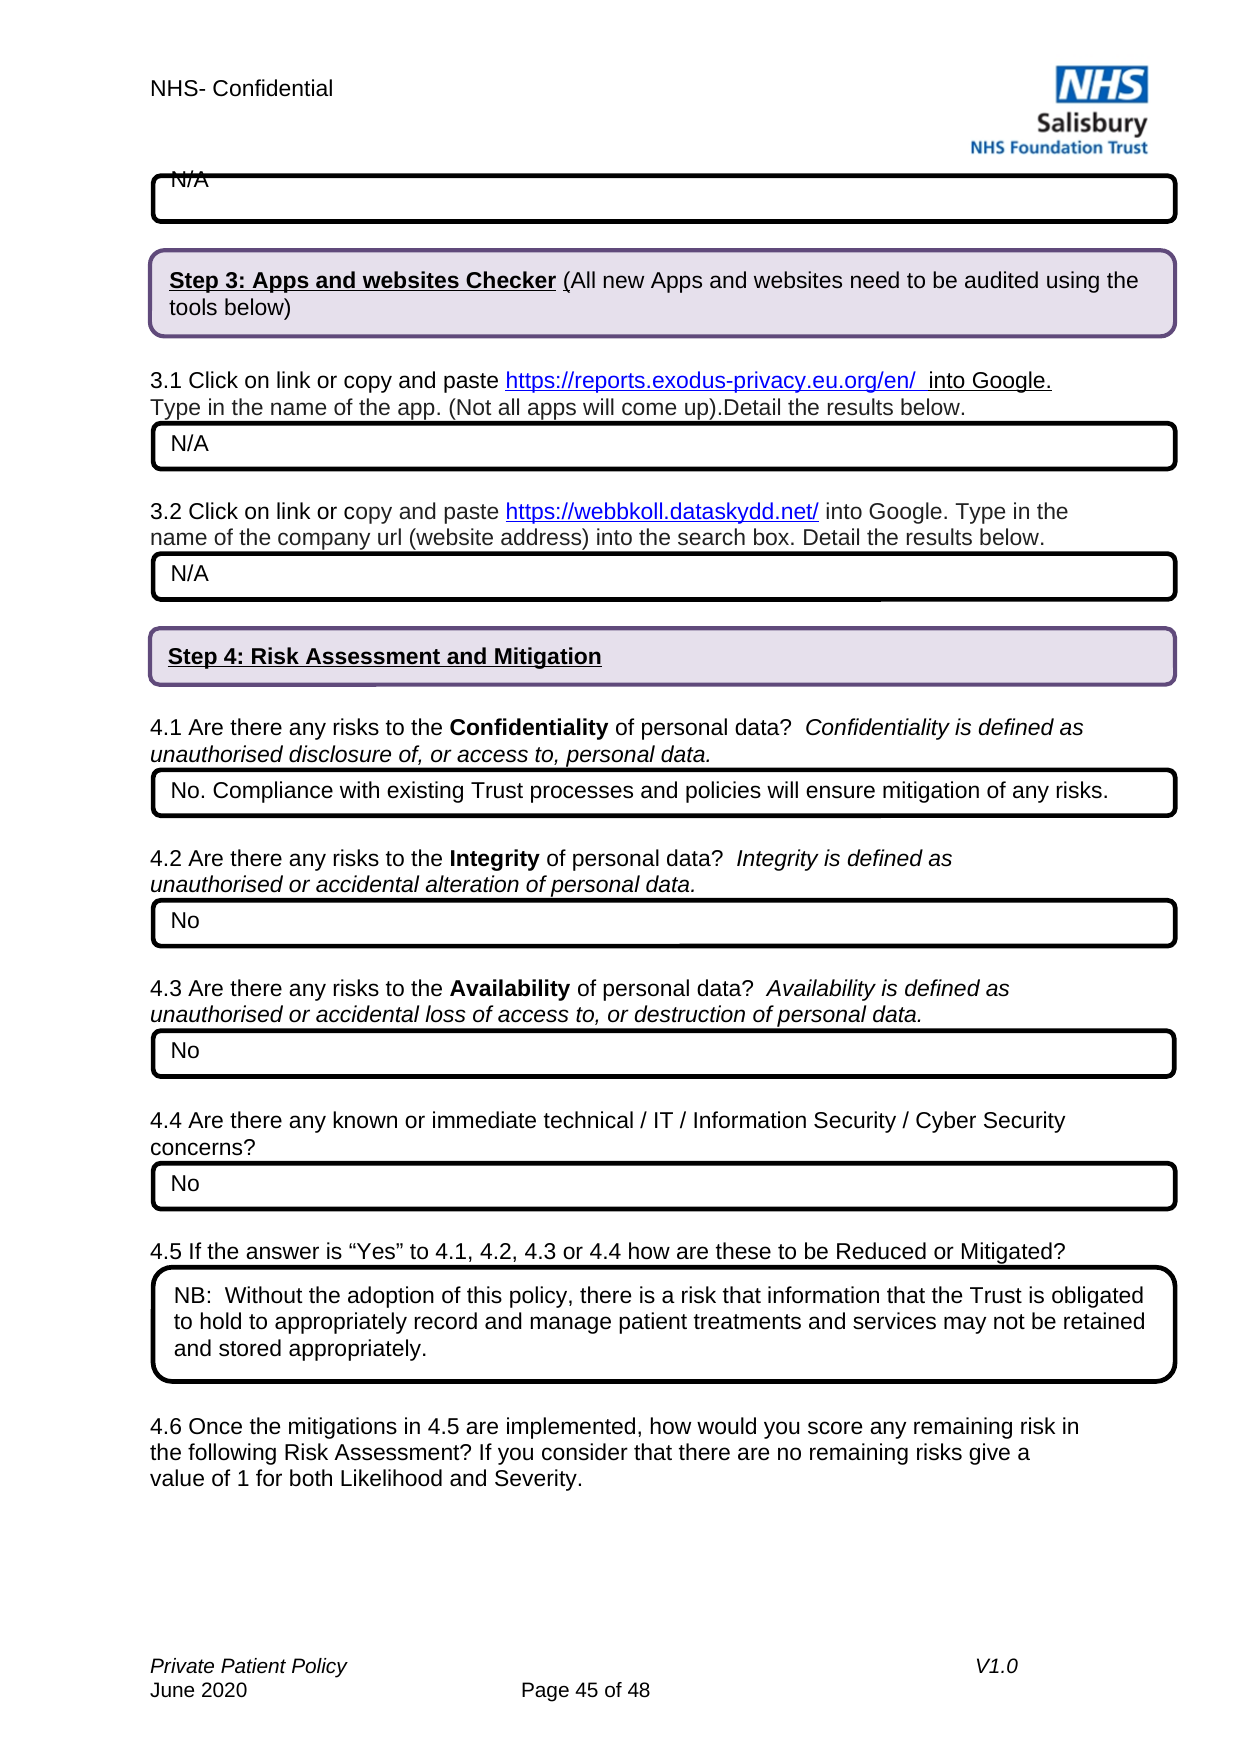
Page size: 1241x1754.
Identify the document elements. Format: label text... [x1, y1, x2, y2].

text 4.4 Are there any known or immediate technical / IT / Information Security / Cyber Security concerns? [150, 1107, 1090, 1160]
text 4.2 Are there any risks to the Integrity of personal data? Integrity is defined as unauthorised or accidental alteration of personal data. [150, 844, 1090, 897]
text 4.6 Once the mitigations in 4.5 are implemented, how would you score any remaining risk in the following Risk Assessment? If you consider that there are no remaining risks give a value of 1 for both Likelihood and Severity. [150, 1413, 1090, 1492]
text 3.1 Click on link or copy and paste https://reports.exodus-privacy.eu.org/en/ into Google. [150, 367, 1090, 394]
text Type in the name of the app. (Not all apps will come up).Detail the results below. [150, 394, 1090, 420]
text 4.5 If the answer is “Yes” to 4.1, 4.2, 4.3 or 4.4 how are these to be Reduced or Mitigated? [150, 1238, 1090, 1264]
text 4.1 Are there any risks to the Confidentiality of personal data? Confidentiality is defined as unauthorised disclosure of, or access to, personal data. [150, 714, 1090, 767]
text 3.2 Click on link or copy and paste https://webbkoll.dataskydd.net/ into Google. Type in the name of the company url (website address) into the search box. Detail the results below. [150, 498, 1090, 551]
text 4.3 Are there any risks to the Availability of personal data? Availability is defined as unauthorised or accidental loss of access to, or destruction of personal data. [150, 975, 1090, 1028]
picture [951, 54, 1166, 173]
